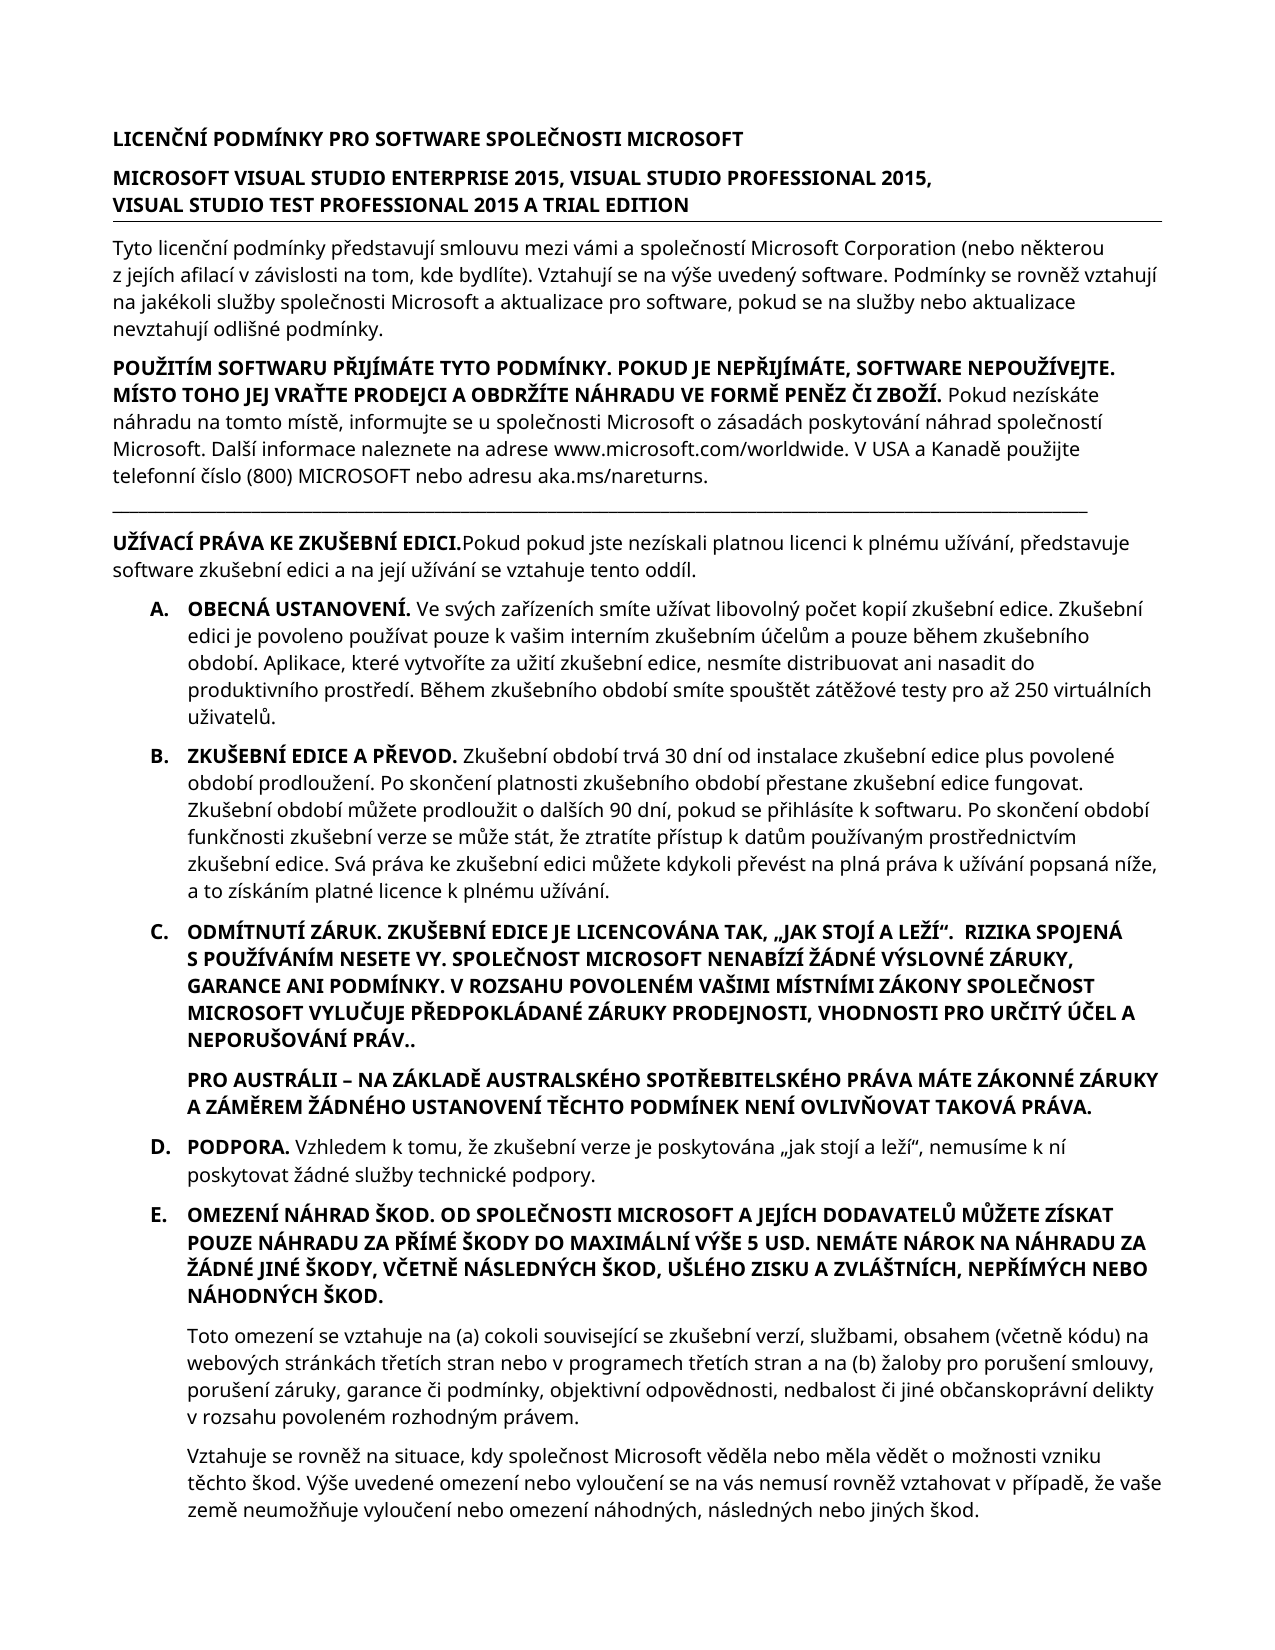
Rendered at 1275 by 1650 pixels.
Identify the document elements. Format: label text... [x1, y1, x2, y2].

text Tyto licenční podmínky představují smlouvu mezi vámi a společností Microsoft Corporation (nebo některou z jejích afilací v závislosti na tom, kde bydlíte). Vztahují se na výše uvedený software. Podmínky se rovněž vztahují na jakékoli služby společnosti Microsoft a aktualizace pro software, pokud se na služby nebo aktualizace nevztahují odlišné podmínky. [112, 234, 1162, 342]
text Toto omezení se vztahuje na (a) cokoli související se zkušební verzí, službami, obsahem (včetně kódu) na webových stránkách třetích stran nebo v programech třetích stran a na (b) žaloby pro porušení smlouvy, porušení záruky, garance či podmínky, objektivní odpovědnosti, nedbalost či jiné občanskoprávní delikty v rozsahu povoleném rozhodným právem. [187, 1322, 1162, 1430]
subtitle LICENČNÍ PODMÍNKY PRO SOFTWARE SPOLEČNOSTI MICROSOFT [112, 125, 1162, 152]
subtitle ODMÍTNUTÍ záruk. ZKUŠEBNÍ EDICE je licencována tak, „jak stojí a leží“. Rizika spojená s používáním nesete vy. Společnost Microsoft nenabízí žádné výslovné záruky, garance ani podmínky. V rozsahu povoleném vašimi místními zákony společnost Microsoft vylučuje předpokládané záruky prodejnosti, vhodnosti pro určitý účel a neporušování práv.. [150, 917, 1162, 1053]
list ZKUŠEBNÍ EDICE A PŘEVOD. Zkušební období trvá 30 dní od instalace zkušební edice plus povolené období prodloužení. Po skončení platnosti zkušebního období přestane zkušební edice fungovat. Zkušební období můžete prodloužit o dalších 90 dní, pokud se přihlásíte k softwaru. Po skončení období funkčnosti zkušební verze se může stát, že ztratíte přístup k datům používaným prostřednictvím zkušební edice. Svá práva ke zkušební edici můžete kdykoli převést na plná práva k užívání popsaná níže, a to získáním platné licence k plnému užívání. [150, 743, 1162, 904]
title MICROSOFT VISUAL STUDIO ENTERPRISE 2015, VISUAL STUDIO PROFESSIONAL 2015, VISUAL STUDIO TEST PROFESSIONAL 2015 A TRIAL EDITION [112, 164, 1162, 222]
text POUŽITÍM SOFTWARU PŘIJÍMÁTE TYTO PODMÍNKY. POKUD JE NEPŘIJÍMÁTE, SOFTWARE NEPOUŽÍVEJTE. MÍSTO TOHO JEJ VRAŤTE PRODEJCI A OBDRŽÍTE NÁHRADU VE FORMĚ PENĚZ ČI ZBOŽÍ. Pokud nezískáte náhradu na tomto místě, informujte se u společnosti Microsoft o zásadách poskytování náhrad společností Microsoft. Další informace naleznete na adrese www.microsoft.com/worldwide. V USA a Kanadě použijte telefonní číslo (800) MICROSOFT nebo adresu aka.ms/nareturns. [112, 354, 1162, 489]
subtitle Omezení náhrad škod. Od společnosti Microsoft a jejích dodavatelů můžete získat pouze náhradu za přímé škody do maximální výše 5 USD. Nemáte nárok na náhradu za žádné jiné škody, včetně následných škod, ušlého zisku a zvláštních, nepřímých nebo náhodných škod. [150, 1200, 1162, 1310]
subtitle UŽÍVACÍ PRÁVA KE ZKUŠEBNÍ EDICI.Pokud pokud jste nezískali platnou licenci k plnému užívání, představuje software zkušební edici a na její užívání se vztahuje tento oddíl. [112, 529, 1162, 583]
text PRO AUSTRÁLII – Na základě australského spotřebitelského práva máte zákonné záruky a záměrem žádného ustanovení těchto podmínek není ovlivňovat taková práva. [187, 1066, 1162, 1120]
subtitle PODPORA. Vzhledem k tomu, že zkušební verze je poskytována „jak stojí a leží“, nemusíme k ní poskytovat žádné služby technické podpory. [150, 1132, 1162, 1188]
text Vztahuje se rovněž na situace, kdy společnost Microsoft věděla nebo měla vědět o možnosti vzniku těchto škod. Výše uvedené omezení nebo vyloučení se na vás nemusí rovněž vztahovat v případě, že vaše země neumožňuje vyloučení nebo omezení náhodných, následných nebo jiných škod. [187, 1443, 1162, 1523]
subtitle OBECNÁ USTANOVENÍ. Ve svých zařízeních smíte užívat libovolný počet kopií zkušební edice. Zkušební edici je povoleno používat pouze k vašim interním zkušebním účelům a pouze během zkušebního období. Aplikace, které vytvoříte za užití zkušební edice, nesmíte distribuovat ani nasadit do produktivního prostředí. Během zkušebního období smíte spouštět zátěžové testy pro až 250 virtuálních uživatelů. [150, 595, 1162, 730]
